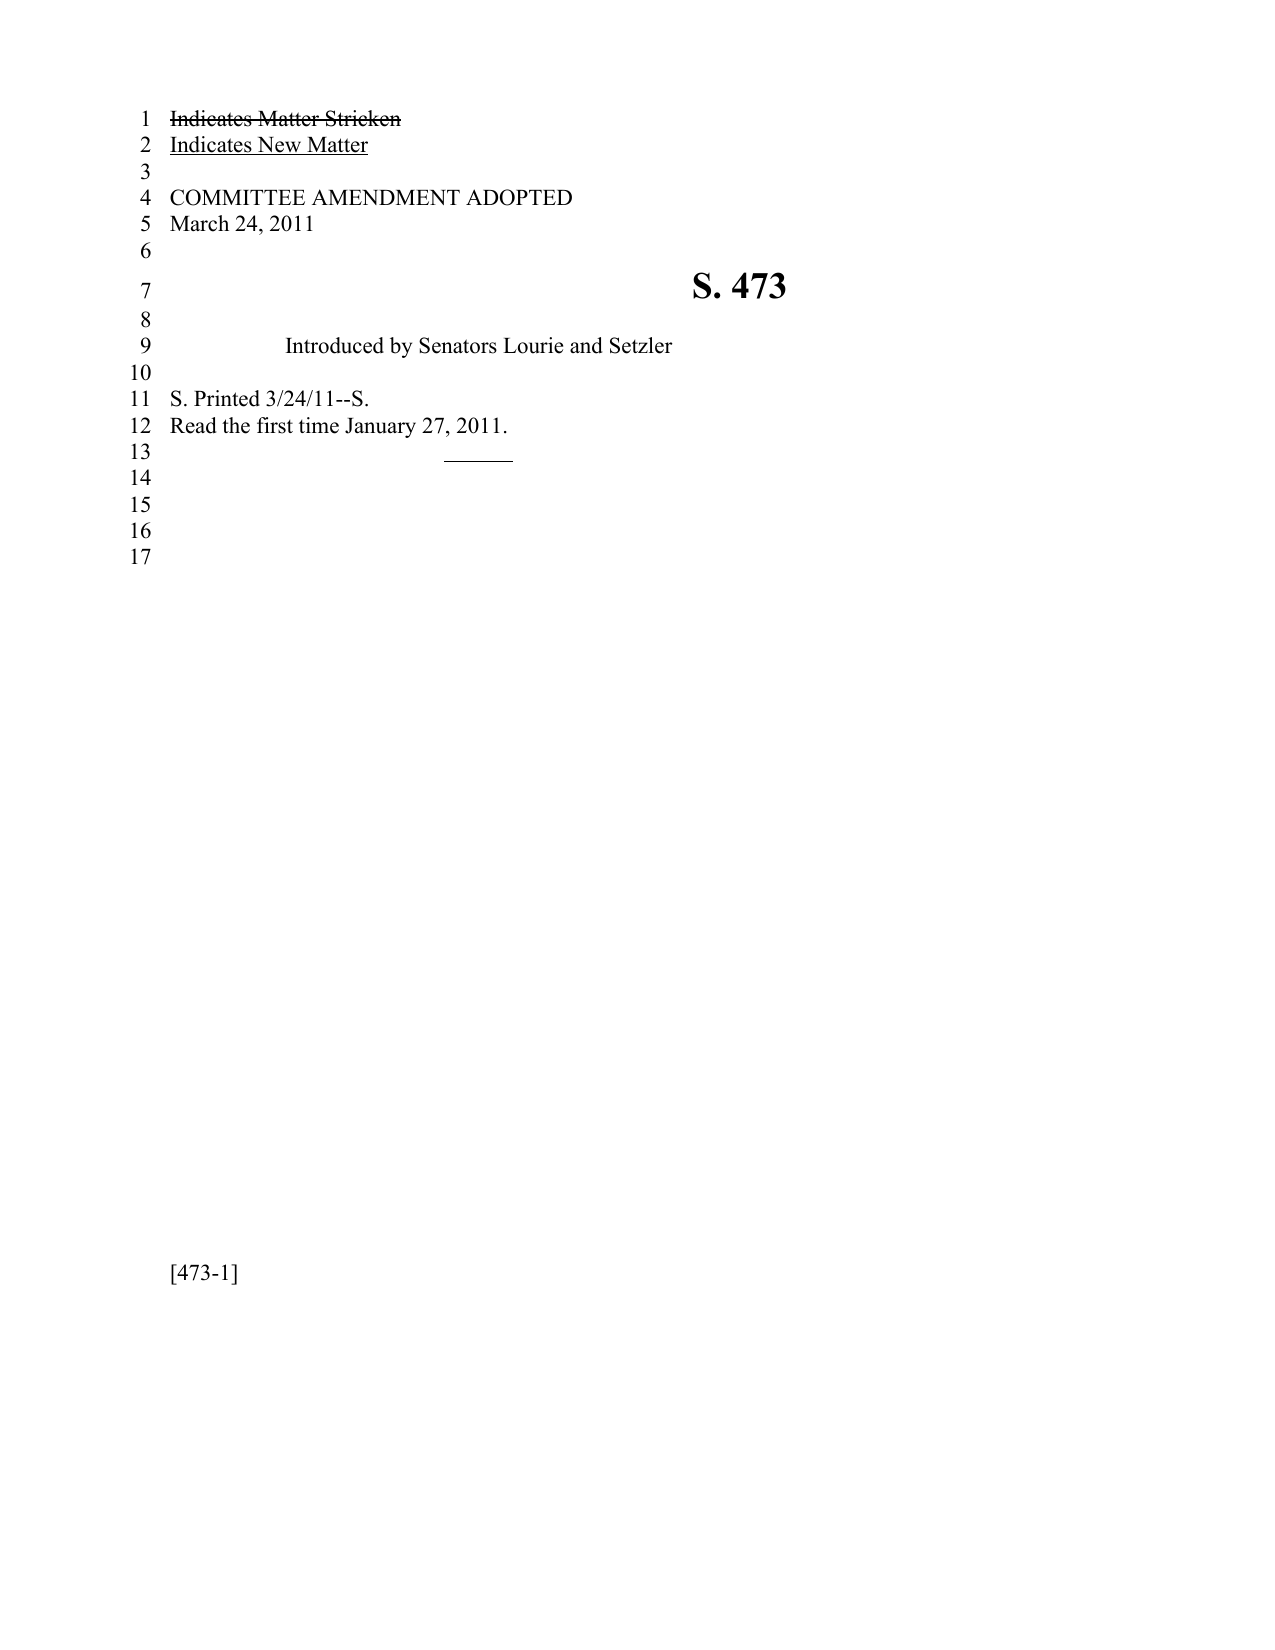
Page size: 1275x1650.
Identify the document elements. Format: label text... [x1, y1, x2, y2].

text Introduced by Senators Lourie and Setzler [169, 333, 787, 359]
text S. Printed 3/24/11--S. [169, 385, 787, 412]
text Indicates New Matter [169, 131, 787, 158]
text March 24, 2011 [169, 210, 787, 237]
text S. 473 [169, 263, 787, 306]
text Read the first time January 27, 2011. [169, 412, 787, 438]
text Indicates Matter Stricken [169, 105, 787, 131]
text COMMITTEE AMENDMENT ADOPTED [169, 184, 787, 210]
